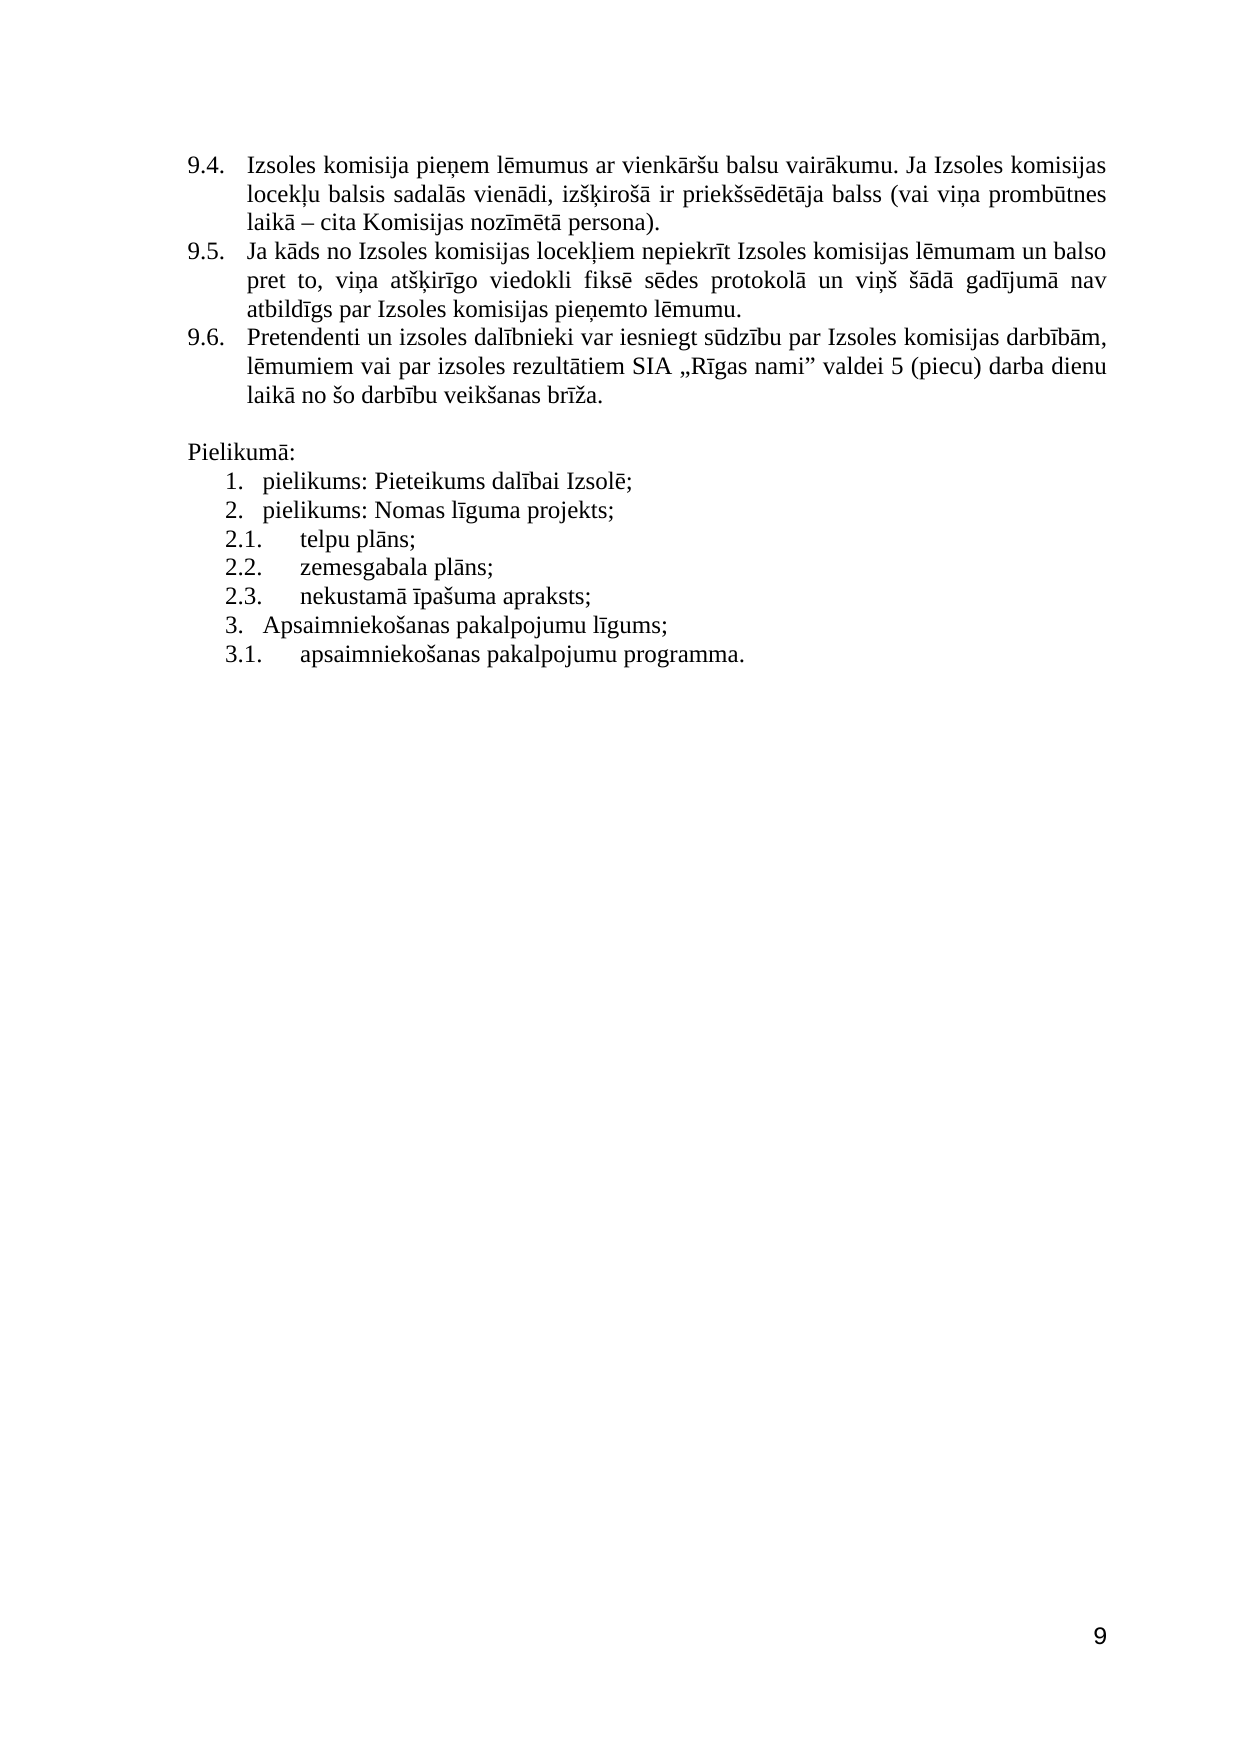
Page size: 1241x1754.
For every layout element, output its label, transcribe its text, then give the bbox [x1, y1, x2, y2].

title Izsoles komisija pieņem lēmumus ar vienkāršu balsu vairākumu. Ja Izsoles komisijas locekļu balsis sadalās vienādi, izšķirošā ir priekšsēdētāja balss (vai viņa prombūtnes laikā – cita Komisijas nozīmētā persona). [187, 150, 1107, 236]
list pielikums: Nomas līguma projekts; [225, 495, 1107, 524]
list zemesgabala plāns; [225, 552, 1107, 581]
title Pretendenti un izsoles dalībnieki var iesniegt sūdzību par Izsoles komisijas darbībām, lēmumiem vai par izsoles rezultātiem SIA „Rīgas nami” valdei 5 (piecu) darba dienu laikā no šo darbību veikšanas brīža. [187, 322, 1107, 409]
text Pielikumā: [187, 437, 1107, 466]
list telpu plāns; [225, 524, 1107, 552]
list Apsaimniekošanas pakalpojumu līgums; [225, 610, 1107, 639]
list apsaimniekošanas pakalpojumu programma. [225, 639, 1107, 667]
list nekustamā īpašuma apraksts; [225, 581, 1107, 610]
list pielikums: Pieteikums dalībai Izsolē; [225, 466, 1107, 495]
title Ja kāds no Izsoles komisijas locekļiem nepiekrīt Izsoles komisijas lēmumam un balso pret to, viņa atšķirīgo viedokli fiksē sēdes protokolā un viņš šādā gadījumā nav atbildīgs par Izsoles komisijas pieņemto lēmumu. [187, 236, 1107, 322]
